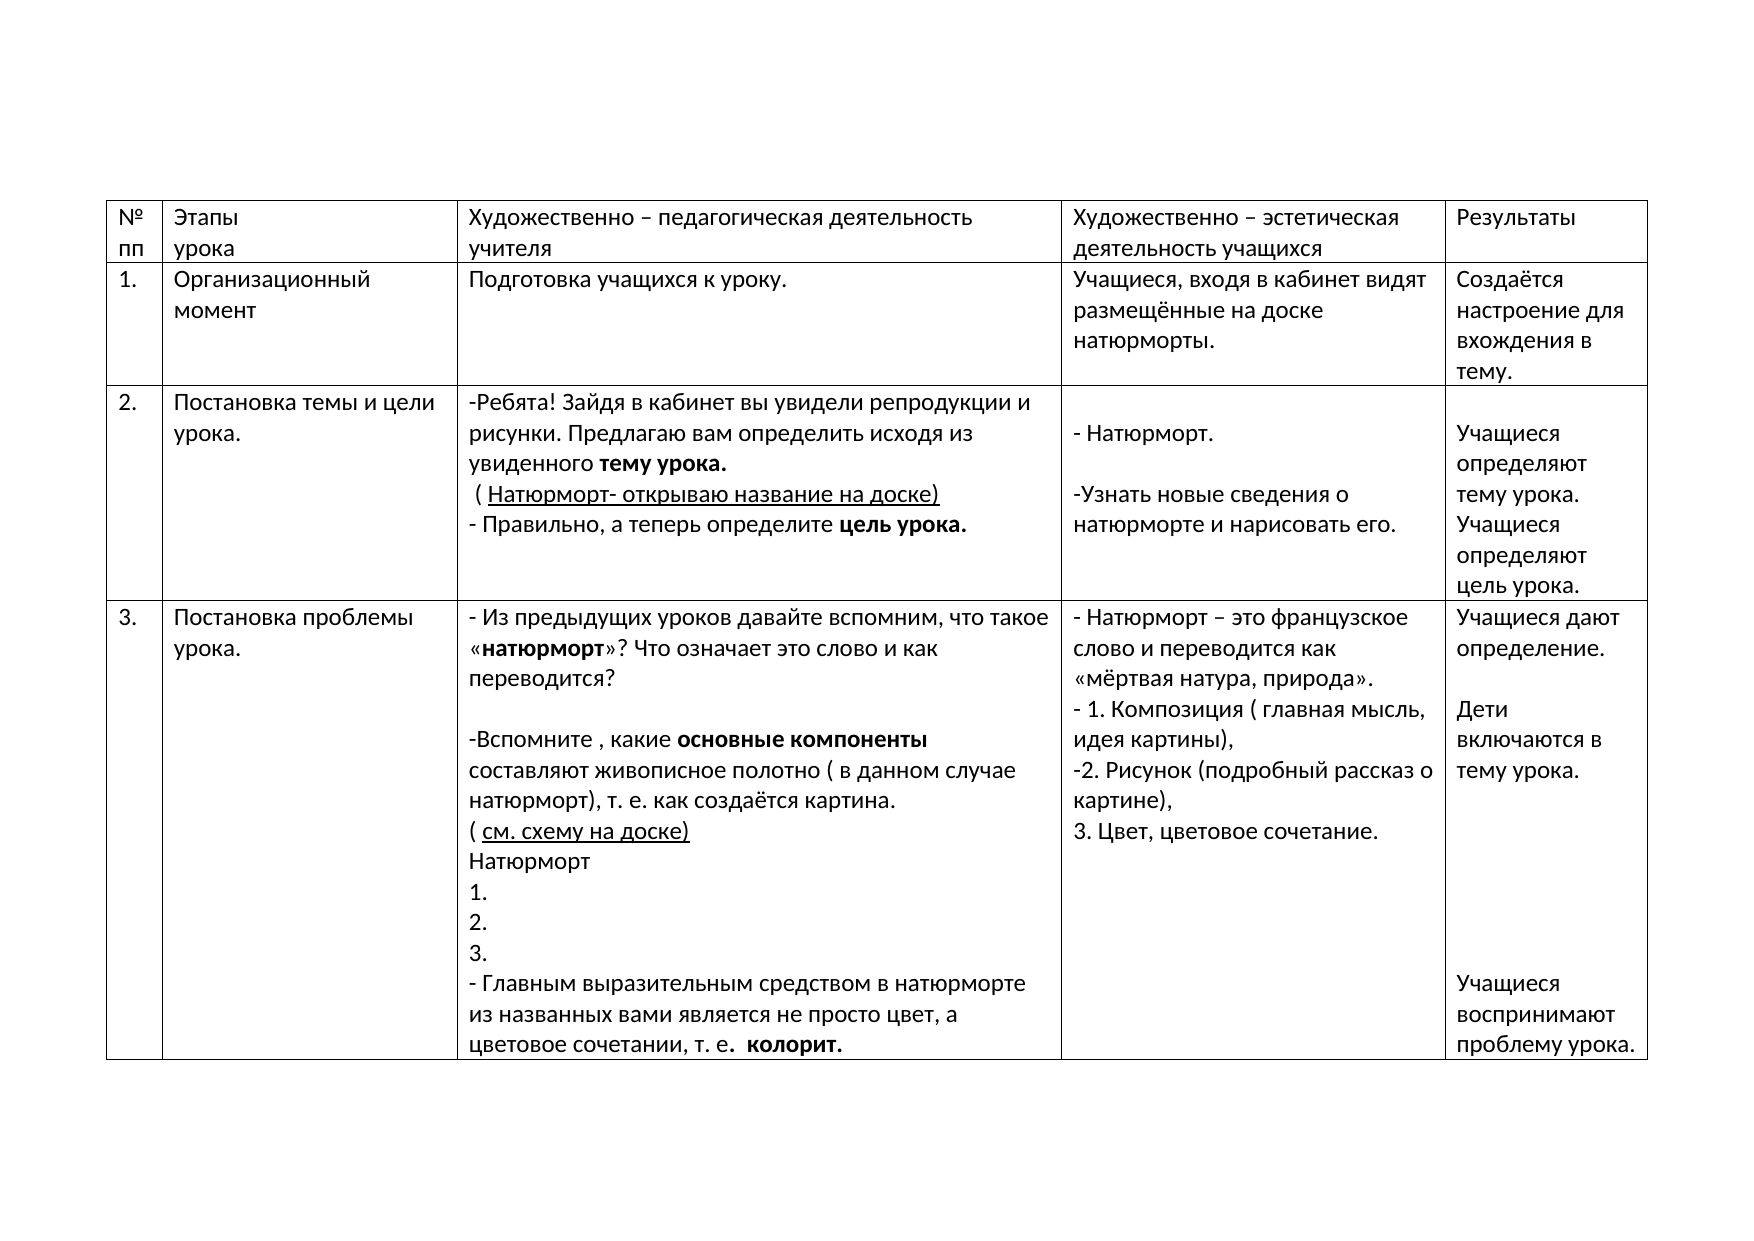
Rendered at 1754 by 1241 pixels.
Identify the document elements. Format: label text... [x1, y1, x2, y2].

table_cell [1446, 601, 1647, 1059]
table_header № пп [107, 201, 162, 262]
table_cell Подготовка учащихся к уроку. [458, 263, 1061, 385]
table_header Художественно – эстетическая деятельность учащихся [1062, 201, 1445, 262]
table_cell Организационный момент [163, 263, 457, 385]
table_header Художественно – педагогическая деятельность учителя [458, 201, 1061, 262]
table_cell Постановка темы и цели урока. [163, 386, 457, 600]
table_cell - Натюрморт. -Узнать новые сведения о натюрморте и нарисовать его. [1062, 386, 1445, 600]
table_cell 3. [107, 601, 162, 1059]
table_cell Создаётся настроение для вхождения в тему. [1446, 263, 1647, 385]
table_cell 1. [107, 263, 162, 385]
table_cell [458, 601, 1061, 1059]
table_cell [163, 601, 457, 1059]
table_header Результаты [1446, 201, 1647, 262]
table_cell Учащиеся определяют тему урока. Учащиеся определяют цель урока. [1446, 386, 1647, 600]
table_cell -Ребята! Зайдя в кабинет вы увидели репродукции и рисунки. Предлагаю вам определить исходя из увиденного тему урока. ( Натюрморт- открываю название на доске) - Правильно, а теперь определите цель урока. [458, 386, 1061, 600]
table_header Этапы урока [163, 201, 457, 262]
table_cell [1062, 601, 1445, 1059]
table_cell Учащиеся, входя в кабинет видят размещённые на доске натюрморты. [1062, 263, 1445, 385]
table_cell 2. [107, 386, 162, 600]
